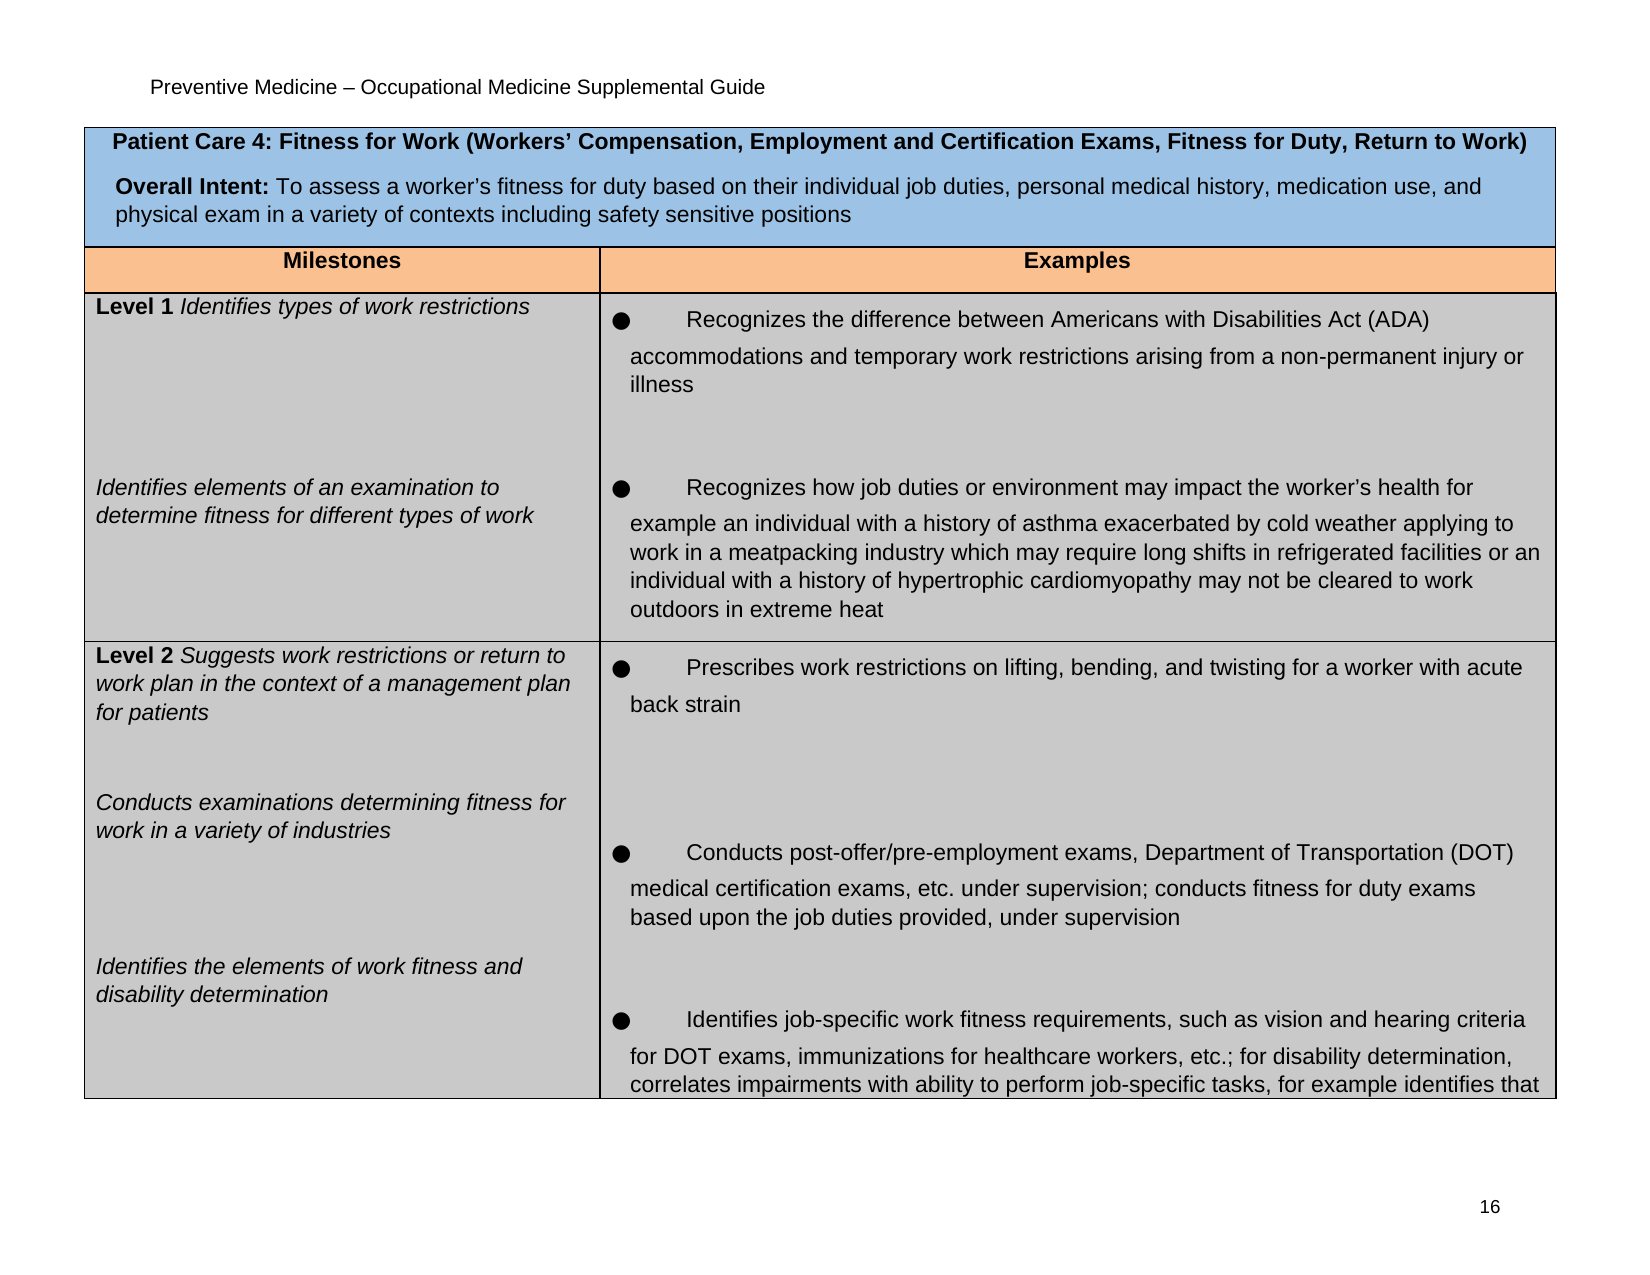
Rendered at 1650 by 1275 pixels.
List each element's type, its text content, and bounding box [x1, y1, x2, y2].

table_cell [85, 642, 599, 1098]
table_cell Milestones [85, 248, 599, 292]
table_header Patient Care 4: Fitness for Work (Workers’ Compensation, Employment and Certification Exams, Fitness for Duty, Return to Work) Overall Intent: To assess a worker’s fitness for duty based on their individual job duties, personal medical history, medication use, and physical exam in a variety of contexts including safety sensitive positions [85, 128, 1555, 246]
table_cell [601, 642, 1555, 1098]
table_cell Recognizes the difference between Americans with Disabilities Act (ADA) accommodations and temporary work restrictions arising from a non-permanent injury or illness Recognizes how job duties or environment may impact the worker’s health for example an individual with a history of asthma exacerbated by cold weather applying to work in a meatpacking industry which may require long shifts in refrigerated facilities or an individual with a history of hypertrophic cardiomyopathy may not be cleared to work outdoors in extreme heat [601, 294, 1555, 641]
table_cell Examples [601, 248, 1555, 292]
table_cell Level 1 Identifies types of work restrictions Identifies elements of an examination to determine fitness for different types of work [85, 294, 599, 641]
